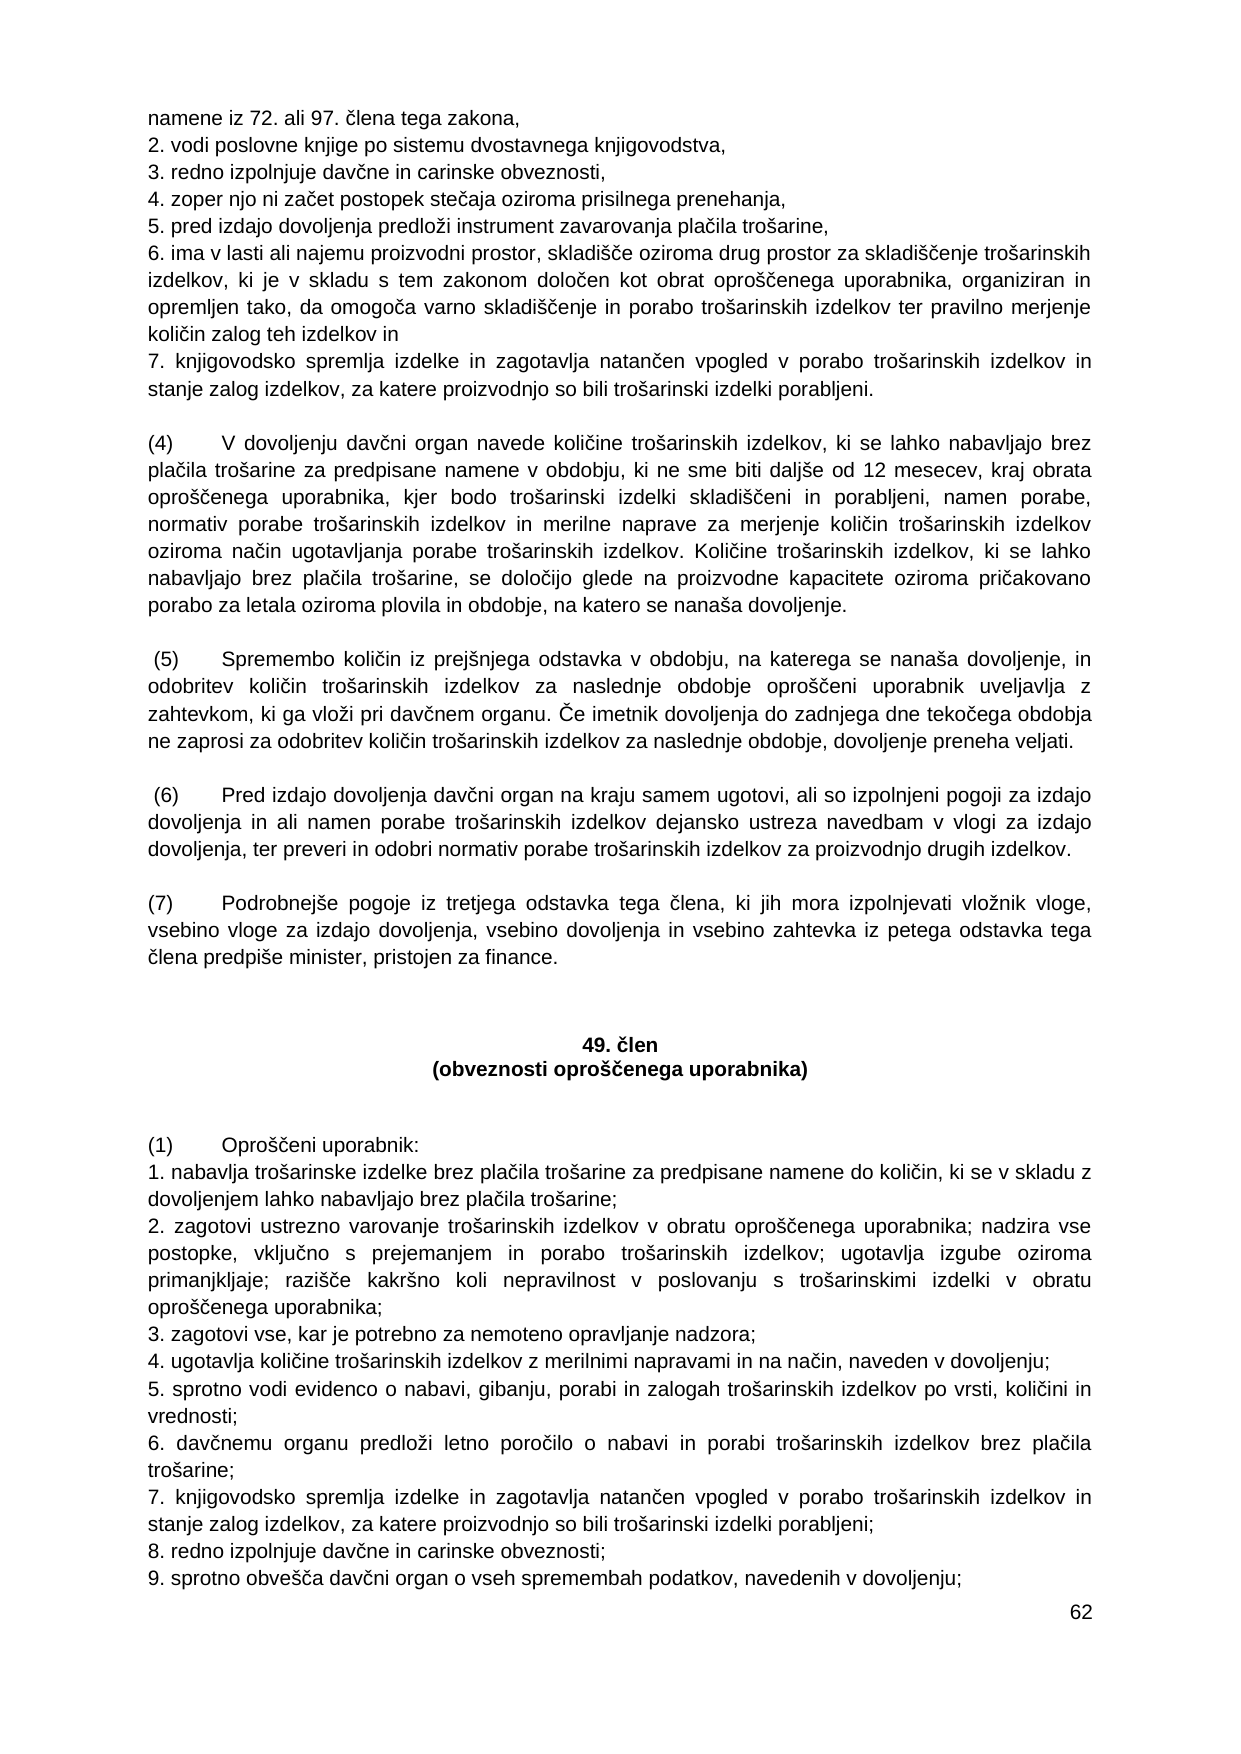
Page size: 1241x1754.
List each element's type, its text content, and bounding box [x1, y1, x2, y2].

text 2. zagotovi ustrezno varovanje trošarinskih izdelkov v obratu oproščenega uporabnika; nadzira vse postopke, vključno s prejemanjem in porabo trošarinskih izdelkov; ugotavlja izgube oziroma primanjkljaje; razišče kakršno koli nepravilnost v poslovanju s trošarinskimi izdelki v obratu oproščenega uporabnika; [148, 1212, 1093, 1320]
text 5. pred izdajo dovoljenja predloži instrument zavarovanja plačila trošarine, [148, 212, 1093, 239]
text 1. nabavlja trošarinske izdelke brez plačila trošarine za predpisane namene do količin, ki se v skladu z dovoljenjem lahko nabavljajo brez plačila trošarine; [148, 1158, 1093, 1212]
text 6. davčnemu organu predloži letno poročilo o nabavi in porabi trošarinskih izdelkov brez plačila trošarine; [148, 1428, 1093, 1483]
subtitle 49. člen [148, 1033, 1093, 1057]
text (6) Pred izdajo dovoljenja davčni organ na kraju samem ugotovi, ali so izpolnjeni pogoji za izdajo dovoljenja in ali namen porabe trošarinskih izdelkov dejansko ustreza navedbam v vlogi za izdajo dovoljenja, ter preveri in odobri normativ porabe trošarinskih izdelkov za proizvodnjo drugih izdelkov. [148, 781, 1093, 862]
text 2. vodi poslovne knjige po sistemu dvostavnega knjigovodstva, [148, 131, 1093, 158]
text (7) Podrobnejše pogoje iz tretjega odstavka tega člena, ki jih mora izpolnjevati vložnik vloge, vsebino vloge za izdajo dovoljenja, vsebino dovoljenja in vsebino zahtevka iz petega odstavka tega člena predpiše minister, pristojen za finance. [148, 889, 1093, 970]
text 8. redno izpolnjuje davčne in carinske obveznosti; [148, 1537, 1093, 1564]
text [148, 103, 1093, 131]
text 3. zagotovi vse, kar je potrebno za nemoteno opravljanje nadzora; [148, 1320, 1093, 1347]
text 3. redno izpolnjuje davčne in carinske obveznosti, [148, 158, 1093, 185]
text 6. ima v lasti ali najemu proizvodni prostor, skladišče oziroma drug prostor za skladiščenje trošarinskih izdelkov, ki je v skladu s tem zakonom določen kot obrat oproščenega uporabnika, organiziran in opremljen tako, da omogoča varno skladiščenje in porabo trošarinskih izdelkov ter pravilno merjenje količin zalog teh izdelkov in [148, 239, 1093, 347]
text (5) Spremembo količin iz prejšnjega odstavka v obdobju, na katerega se nanaša dovoljenje, in odobritev količin trošarinskih izdelkov za naslednje obdobje oproščeni uporabnik uveljavlja z zahtevkom, ki ga vloži pri davčnem organu. Če imetnik dovoljenja do zadnjega dne tekočega obdobja ne zaprosi za odobritev količin trošarinskih izdelkov za naslednje obdobje, dovoljenje preneha veljati. [148, 645, 1093, 753]
text (4) V dovoljenju davčni organ navede količine trošarinskih izdelkov, ki se lahko nabavljajo brez plačila trošarine za predpisane namene v obdobju, ki ne sme biti daljše od 12 mesecev, kraj obrata oproščenega uporabnika, kjer bodo trošarinski izdelki skladiščeni in porabljeni, namen porabe, normativ porabe trošarinskih izdelkov in merilne naprave za merjenje količin trošarinskih izdelkov oziroma način ugotavljanja porabe trošarinskih izdelkov. Količine trošarinskih izdelkov, ki se lahko nabavljajo brez plačila trošarine, se določijo glede na proizvodne kapacitete oziroma pričakovano porabo za letala oziroma plovila in obdobje, na katero se nanaša dovoljenje. [148, 428, 1093, 618]
text 7. knjigovodsko spremlja izdelke in zagotavlja natančen vpogled v porabo trošarinskih izdelkov in stanje zalog izdelkov, za katere proizvodnjo so bili trošarinski izdelki porabljeni; [148, 1483, 1093, 1537]
text 7. knjigovodsko spremlja izdelke in zagotavlja natančen vpogled v porabo trošarinskih izdelkov in stanje zalog izdelkov, za katere proizvodnjo so bili trošarinski izdelki porabljeni. [148, 347, 1093, 401]
text (1) Oproščeni uporabnik: [148, 1131, 1093, 1158]
subtitle (obveznosti oproščenega uporabnika) [148, 1057, 1093, 1081]
text 4. ugotavlja količine trošarinskih izdelkov z merilnimi napravami in na način, naveden v dovoljenju; [148, 1347, 1093, 1374]
text 5. sprotno vodi evidenco o nabavi, gibanju, porabi in zalogah trošarinskih izdelkov po vrsti, količini in vrednosti; [148, 1374, 1093, 1428]
text 9. sprotno obvešča davčni organ o vseh spremembah podatkov, navedenih v dovoljenju; [148, 1564, 1093, 1591]
text 4. zoper njo ni začet postopek stečaja oziroma prisilnega prenehanja, [148, 185, 1093, 212]
